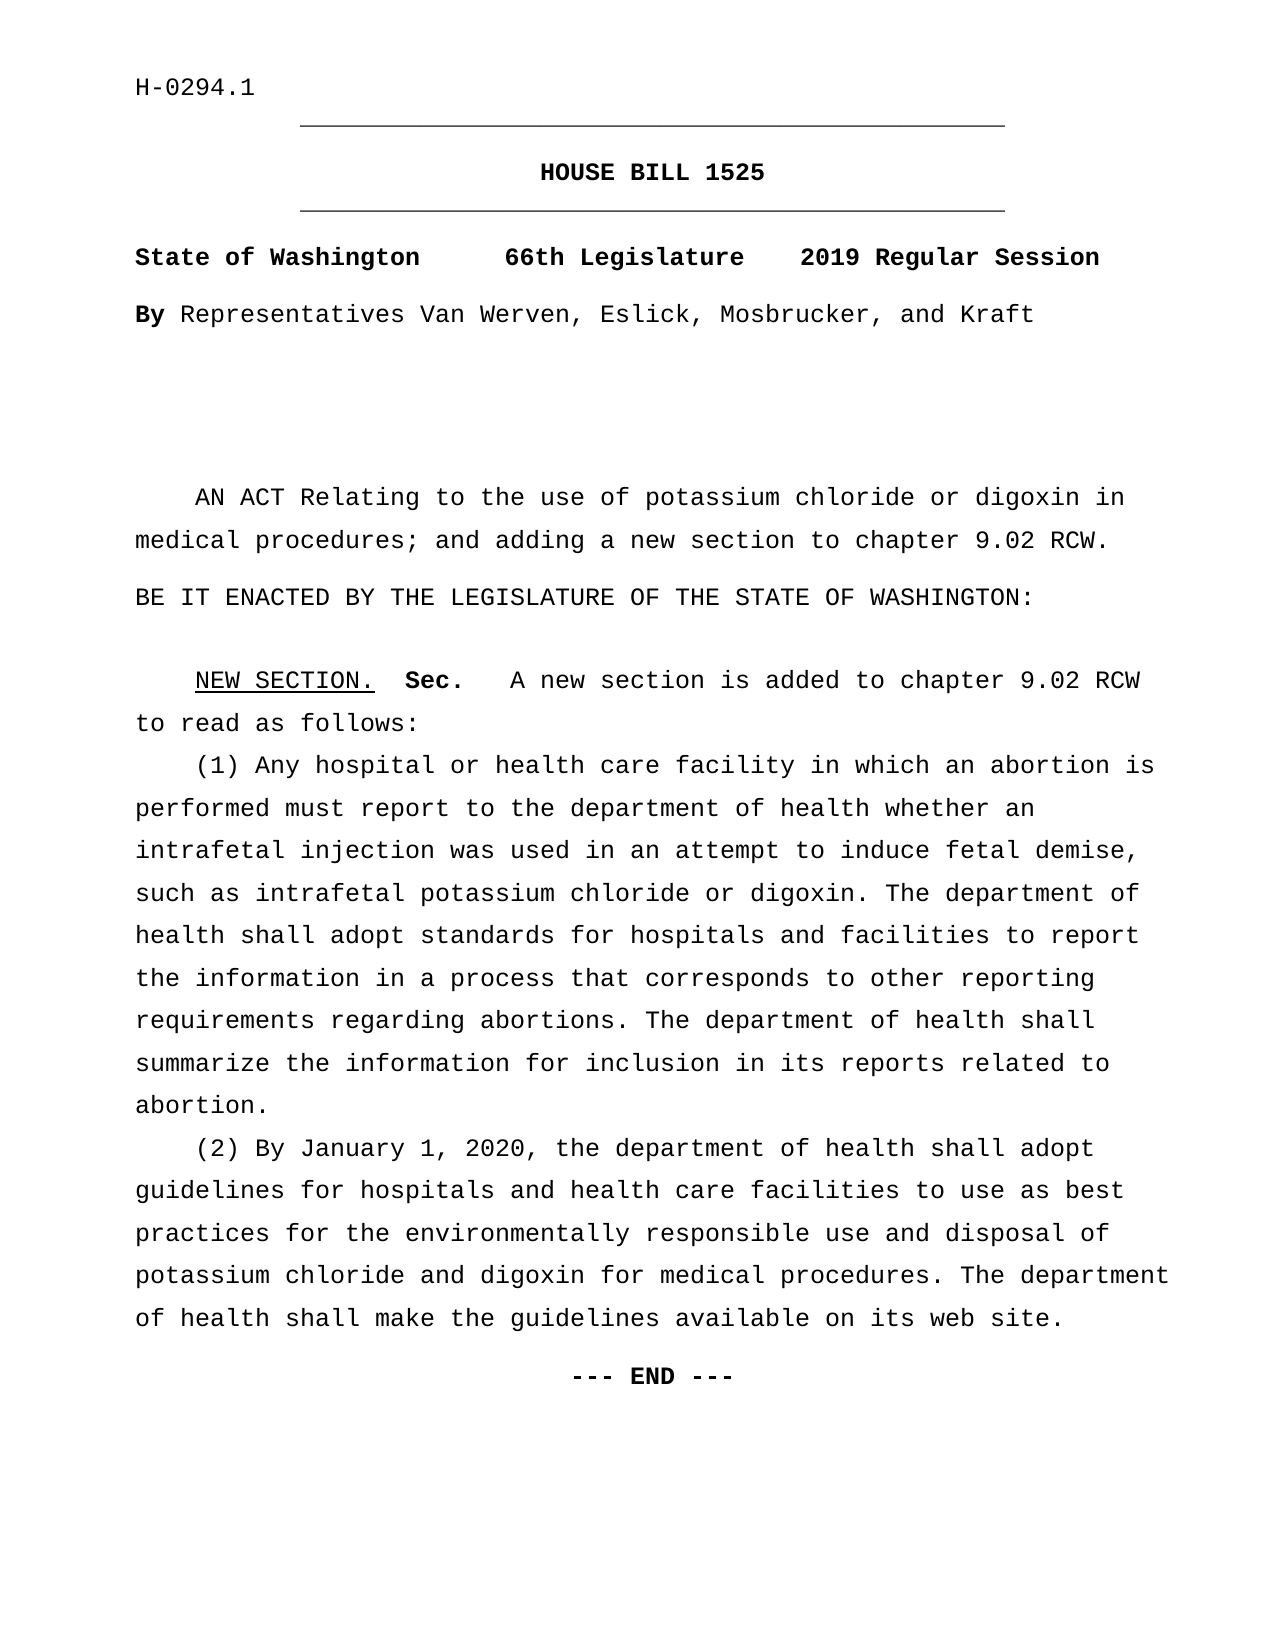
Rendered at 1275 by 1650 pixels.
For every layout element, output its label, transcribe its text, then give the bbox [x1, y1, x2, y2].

text _______________________________________________ [135, 103, 1170, 132]
text (2) By January 1, 2020, the department of health shall adopt guidelines for hospitals and health care facilities to use as best practices for the environmentally responsible use and disposal of potassium chloride and digoxin for medical procedures. The department of health shall make the guidelines available on its web site. [135, 1122, 1170, 1335]
text By Representatives Van Werven, Eslick, Mosbrucker, and Kraft [135, 302, 1170, 330]
text --- END --- [135, 1363, 1170, 1392]
text NEW SECTION. Sec. A new section is added to chapter 9.02 RCW to read as follows: [135, 655, 1170, 740]
text HOUSE BILL 1525 [135, 160, 1170, 188]
text BE IT ENACTED BY THE LEGISLATURE OF THE STATE OF WASHINGTON: [135, 585, 1170, 613]
text State of Washington 66th Legislature 2019 Regular Session [135, 245, 1170, 273]
text _______________________________________________ [135, 188, 1170, 217]
text H-0294.1 [135, 75, 1170, 103]
text AN ACT Relating to the use of potassium chloride or digoxin in medical procedures; and adding a new section to chapter 9.02 RCW. [135, 472, 1170, 557]
text (1) Any hospital or health care facility in which an abortion is performed must report to the department of health whether an intrafetal injection was used in an attempt to induce fetal demise, such as intrafetal potassium chloride or digoxin. The department of health shall adopt standards for hospitals and facilities to report the information in a process that corresponds to other reporting requirements regarding abortions. The department of health shall summarize the information for inclusion in its reports related to abortion. [135, 740, 1170, 1122]
